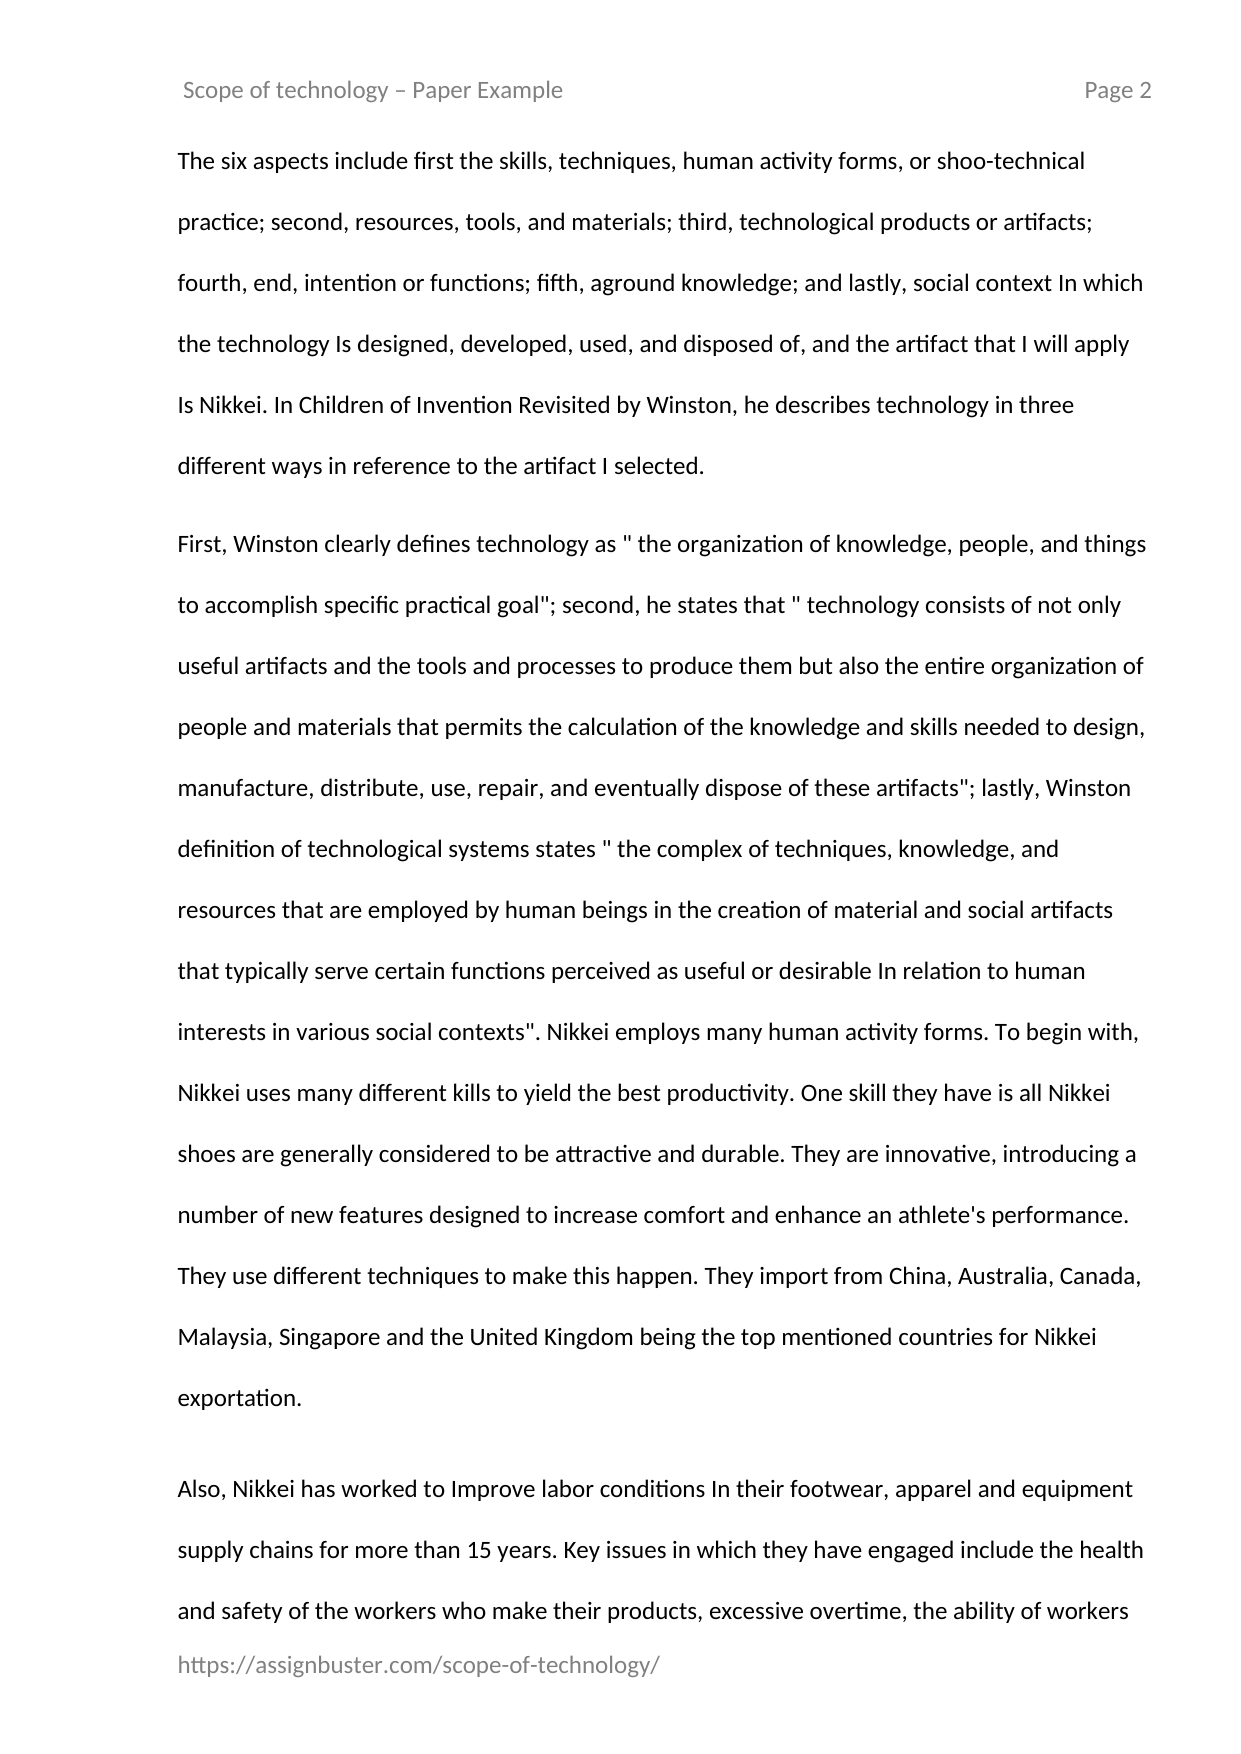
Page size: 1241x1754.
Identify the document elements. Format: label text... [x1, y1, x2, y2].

text First, Winston clearly defines technology as " the organization of knowledge, people, and things to accomplish specific practical goal"; second, he states that " technology consists of not only useful artifacts and the tools and processes to produce them but also the entire organization of people and materials that permits the calculation of the knowledge and skills needed to design, manufacture, distribute, use, repair, and eventually dispose of these artifacts"; lastly, Winston definition of technological systems states " the complex of techniques, knowledge, and resources that are employed by human beings in the creation of material and social artifacts that typically serve certain functions perceived as useful or desirable In relation to human interests in various social contexts". Nikkei employs many human activity forms. To begin with, Nikkei uses many different kills to yield the best productivity. One skill they have is all Nikkei shoes are generally considered to be attractive and durable. They are innovative, introducing a number of new features designed to increase comfort and enhance an athlete's performance. They use different techniques to make this happen. They import from China, Australia, Canada, Malaysia, Singapore and the United Kingdom being the top mentioned countries for Nikkei exportation. [177, 528, 1152, 1413]
text The six aspects include first the skills, techniques, human activity forms, or shoo-technical practice; second, resources, tools, and materials; third, technological products or artifacts; fourth, end, intention or functions; fifth, aground knowledge; and lastly, social context In which the technology Is designed, developed, used, and disposed of, and the artifact that I will apply Is Nikkei. In Children of Invention Revisited by Winston, he describes technology in three different ways in reference to the artifact I selected. [177, 145, 1152, 481]
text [177, 1473, 1152, 1626]
